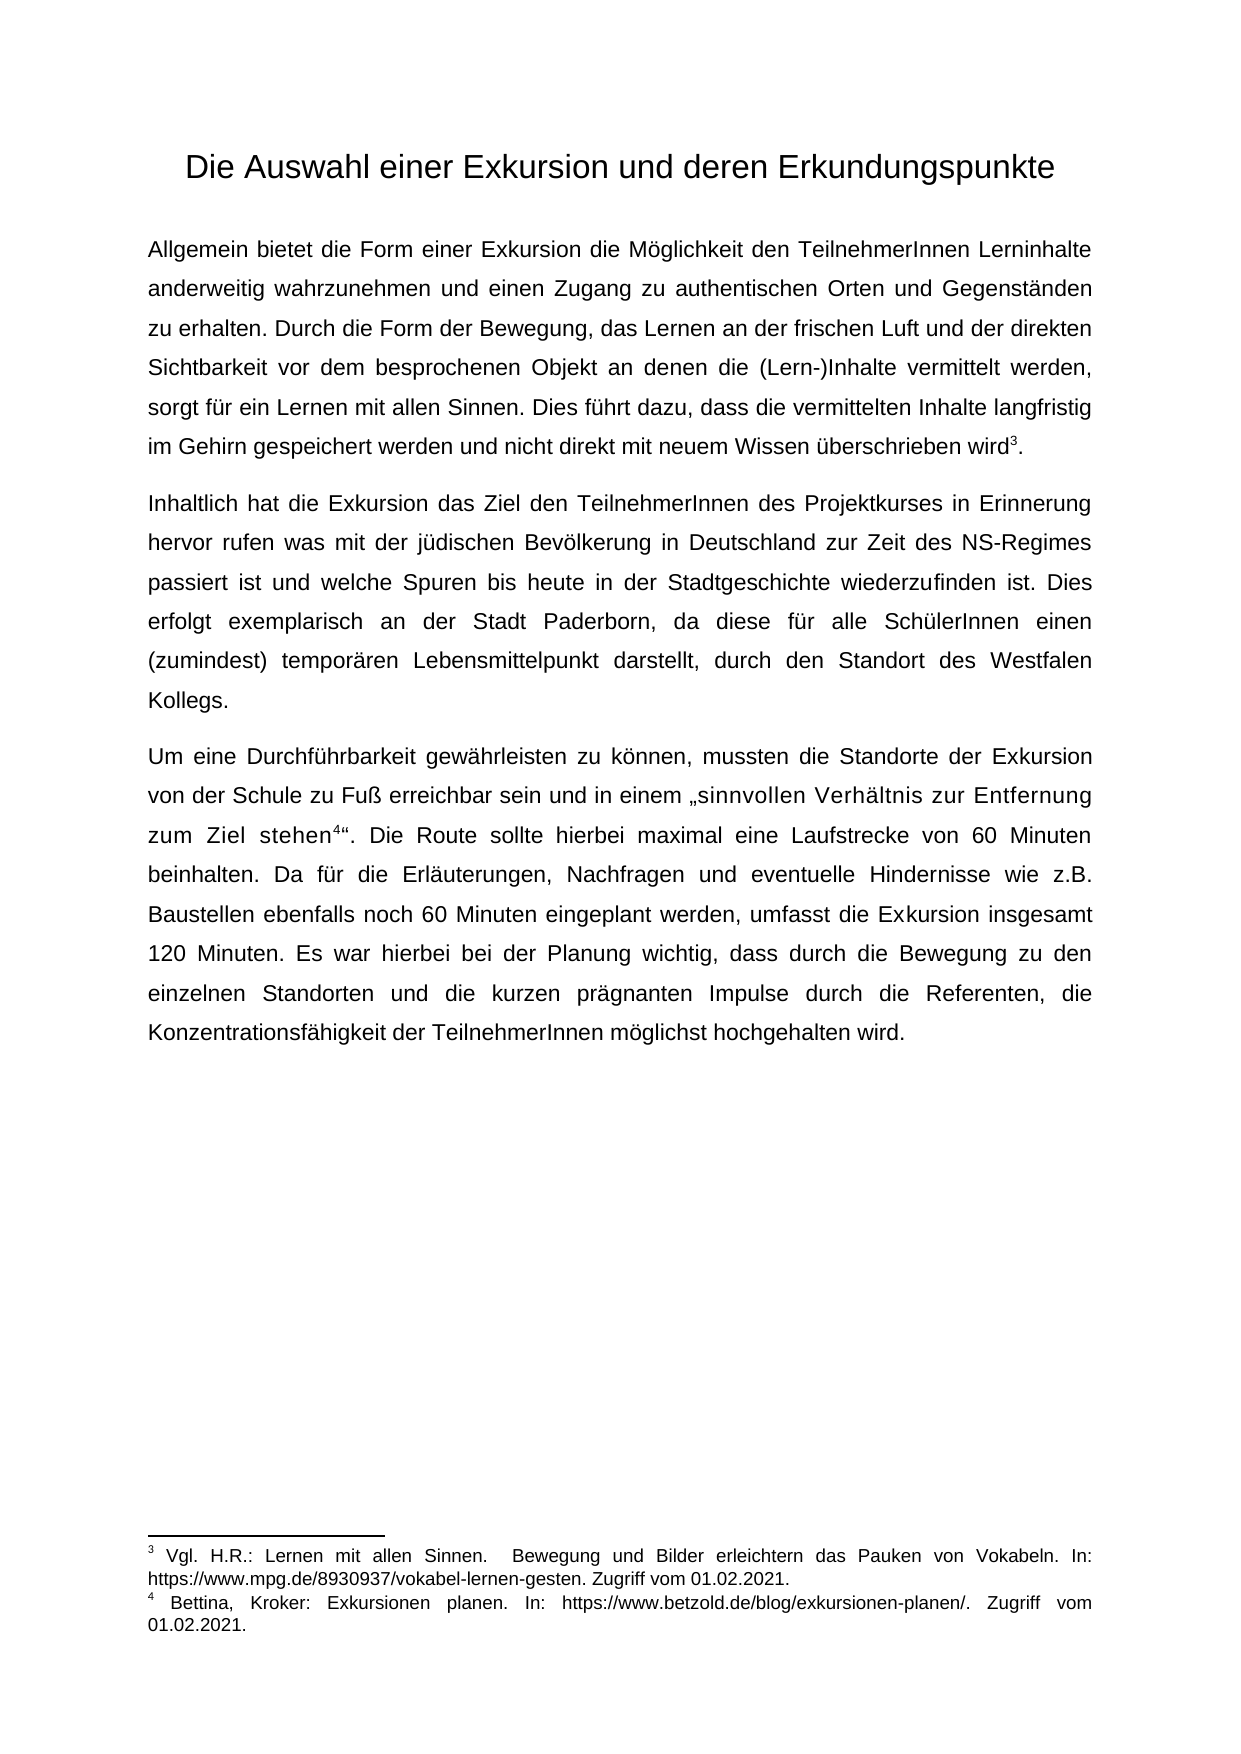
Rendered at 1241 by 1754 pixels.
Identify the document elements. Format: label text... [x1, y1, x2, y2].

text Inhaltlich hat die Exkursion das Ziel den TeilnehmerInnen des Projektkurses in Erinnerung hervor rufen was mit der jüdischen Bevölkerung in Deutschland zur Zeit des NS-Regimes passiert ist und welche Spuren bis heute in der Stadtgeschichte wiederzufinden ist. Dies erfolgt exemplarisch an der Stadt Paderborn, da diese für alle SchülerInnen einen (zumindest) temporären Lebensmittelpunkt darstellt, durch den Standort des Westfalen Kollegs. [148, 489, 1093, 713]
text Die Auswahl einer Exkursion und deren Erkundungspunkte [148, 148, 1093, 186]
text Allgemein bietet die Form einer Exkursion die Möglichkeit den TeilnehmerInnen Lerninhalte anderweitig wahrzunehmen und einen Zugang zu authentischen Orten und Gegenständen zu erhalten. Durch die Form der Bewegung, das Lernen an der frischen Luft und der direkten Sichtbarkeit vor dem besprochenen Objekt an denen die (Lern-)Inhalte vermittelt werden, sorgt für ein Lernen mit allen Sinnen. Dies führt dazu, dass die vermittelten Inhalte langfristig im Gehirn gespeichert werden und nicht direkt mit neuem Wissen überschrieben wird. [148, 236, 1093, 460]
text Um eine Durchführbarkeit gewährleisten zu können, mussten die Standorte der Exkursion von der Schule zu Fuß erreichbar sein und in einem „sinnvollen Verhältnis zur Entfernung zum Ziel stehen“. Die Route sollte hierbei maximal eine Laufstrecke von 60 Minuten beinhalten. Da für die Erläuterungen, Nachfragen und eventuelle Hindernisse wie z.B. Baustellen ebenfalls noch 60 Minuten eingeplant werden, umfasst die Exkursion insgesamt 120 Minuten. Es war hierbei bei der Planung wichtig, dass durch die Bewegung zu den einzelnen Standorten und die kurzen prägnanten Impulse durch die Referenten, die Konzentrationsfähigkeit der TeilnehmerInnen möglichst hochgehalten wird. [148, 743, 1093, 1046]
